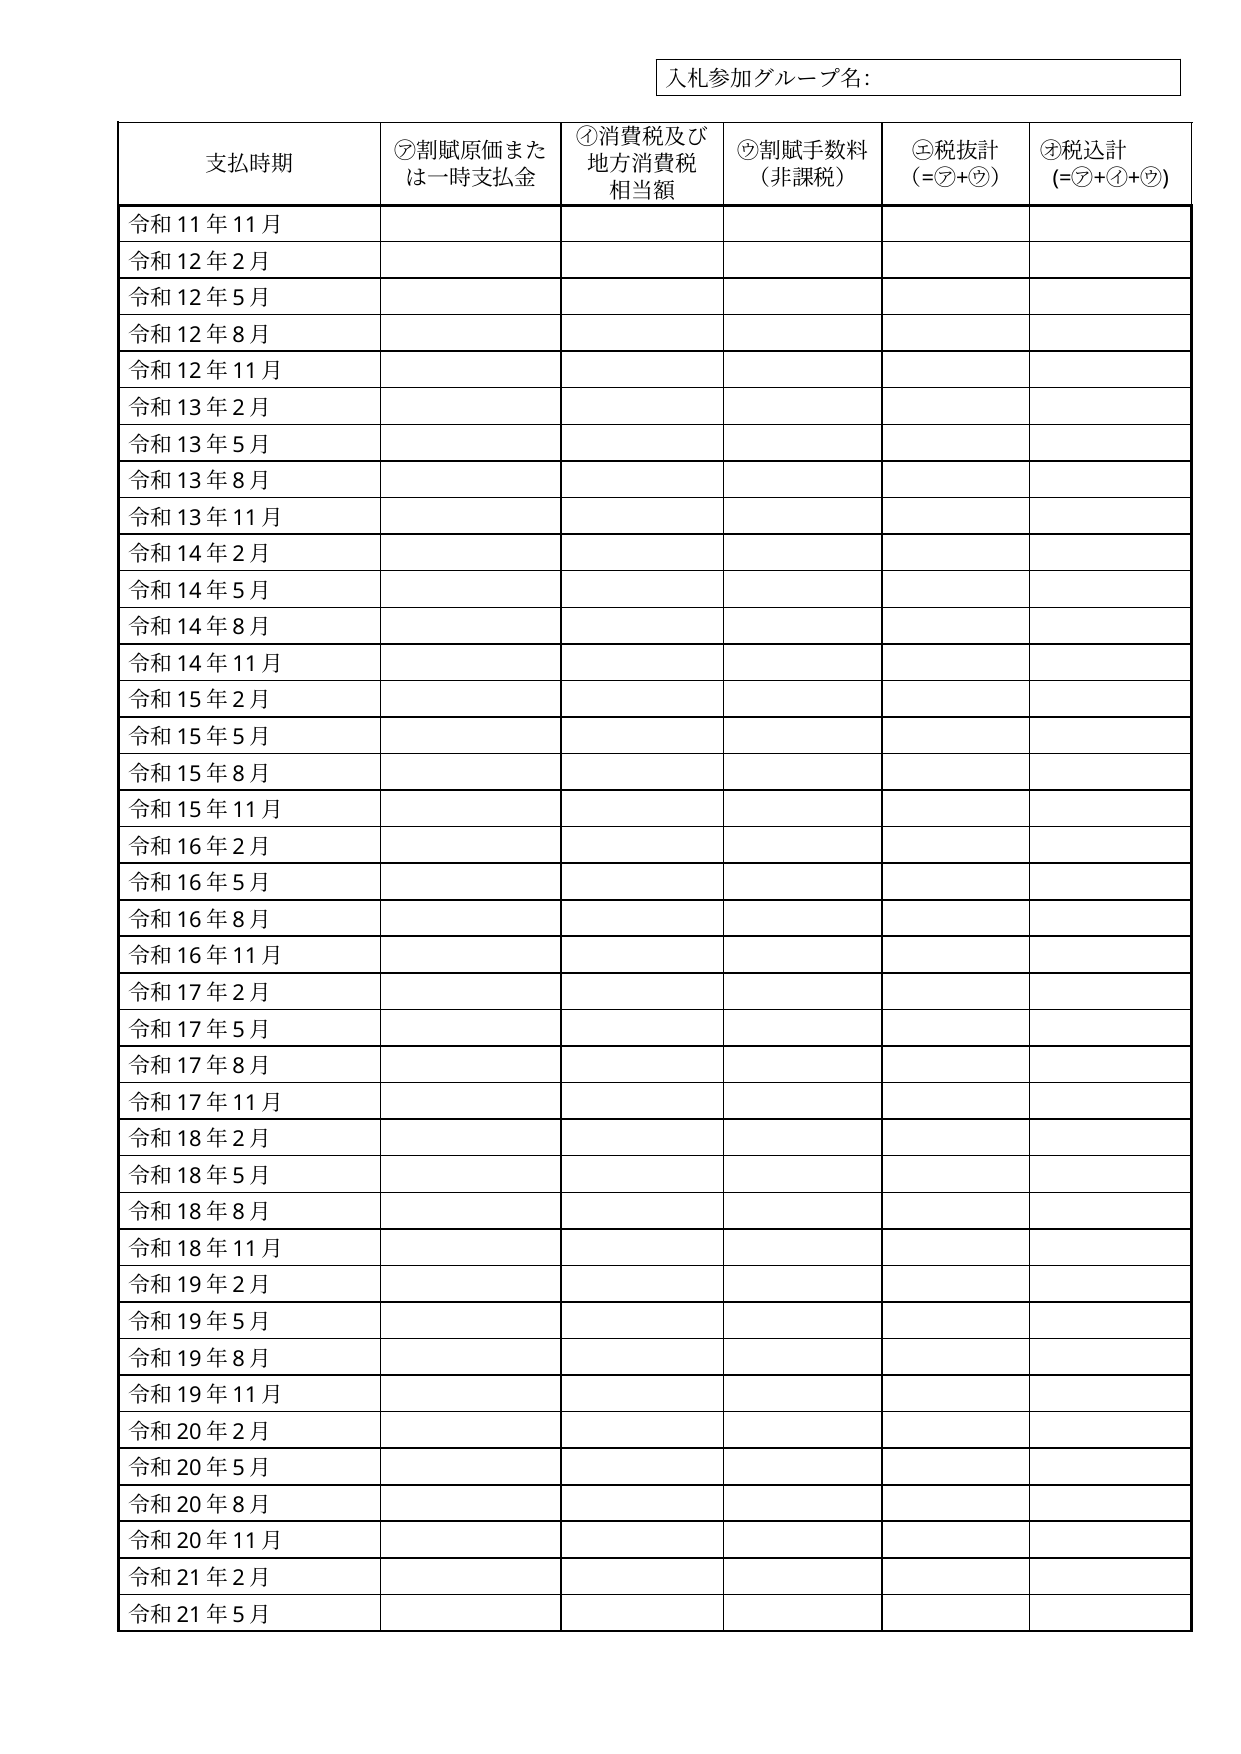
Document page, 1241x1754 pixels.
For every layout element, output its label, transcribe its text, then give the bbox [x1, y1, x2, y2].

table_cell [562, 1522, 723, 1557]
table_cell [1030, 242, 1190, 277]
table_cell [381, 1376, 560, 1411]
table_cell [1030, 352, 1190, 387]
table_cell [381, 1449, 560, 1484]
table_cell [381, 1230, 560, 1264]
table_cell [883, 718, 1029, 753]
table_cell [562, 864, 723, 899]
table_cell [562, 937, 723, 972]
table_cell 令和17年2月 [120, 974, 380, 1008]
table_cell [1030, 1047, 1190, 1082]
table_cell [883, 1339, 1029, 1374]
table_cell [381, 1266, 560, 1301]
table_cell [724, 681, 881, 716]
table_cell [562, 462, 723, 497]
table_cell [883, 901, 1029, 935]
table_cell 令和16年5月 [120, 864, 380, 899]
table_cell [381, 974, 560, 1008]
table_cell [562, 242, 723, 277]
table_cell [562, 1339, 723, 1374]
table_cell [381, 937, 560, 972]
table_cell [724, 535, 881, 570]
table_cell [562, 645, 723, 679]
table_cell [1030, 1339, 1190, 1374]
table_cell [724, 974, 881, 1008]
table_cell 令和16年2月 [120, 827, 380, 862]
table_header ㋓税抜計 （=㋐+㋒） [883, 123, 1029, 204]
table_cell [381, 207, 560, 241]
table_cell 令和18年5月 [120, 1156, 380, 1191]
table_cell [562, 1120, 723, 1155]
table_cell [1030, 498, 1190, 533]
table_cell [1030, 754, 1190, 789]
table_cell 令和20年2月 [120, 1412, 380, 1447]
table_cell [724, 864, 881, 899]
table_cell [562, 1193, 723, 1228]
table_cell [562, 901, 723, 935]
table_cell 令和20年11月 [120, 1522, 380, 1557]
table_cell [562, 608, 723, 643]
table_cell [1030, 1230, 1190, 1264]
table_header ㋑消費税及び地方消費税 相当額 [562, 123, 723, 204]
table_cell [883, 1486, 1029, 1520]
table_cell [381, 462, 560, 497]
table_cell [883, 535, 1029, 570]
table_cell 令和12年8月 [120, 315, 380, 350]
table_cell [562, 388, 723, 423]
table_cell [1030, 901, 1190, 935]
table_cell [724, 937, 881, 972]
table_cell 令和13年2月 [120, 388, 380, 423]
table_cell [883, 279, 1029, 314]
table_cell [381, 352, 560, 387]
table_cell 令和12年2月 [120, 242, 380, 277]
table_cell [1030, 279, 1190, 314]
table_cell [1030, 1595, 1190, 1630]
table_cell [1030, 791, 1190, 826]
table_cell [1030, 1266, 1190, 1301]
table_cell [381, 864, 560, 899]
table_cell [562, 1595, 723, 1630]
table_cell 令和21年2月 [120, 1559, 380, 1593]
table_cell 令和19年11月 [120, 1376, 380, 1411]
table_header ㋐割賦原価または一時支払金 [381, 123, 560, 204]
table_cell 令和20年5月 [120, 1449, 380, 1484]
table_cell 令和14年5月 [120, 571, 380, 606]
table_cell [883, 681, 1029, 716]
table_cell 令和17年5月 [120, 1010, 380, 1045]
table_cell [381, 901, 560, 935]
table_cell 令和14年2月 [120, 535, 380, 570]
table_cell [562, 681, 723, 716]
table_cell 令和18年2月 [120, 1120, 380, 1155]
table_cell [381, 1559, 560, 1593]
table_cell [1030, 1083, 1190, 1118]
table_cell [883, 1230, 1029, 1264]
table_cell [562, 571, 723, 606]
table_cell [1030, 1449, 1190, 1484]
table_cell [724, 315, 881, 350]
table_cell [724, 1339, 881, 1374]
table_cell [724, 425, 881, 460]
table_cell [724, 462, 881, 497]
table_cell [1030, 1559, 1190, 1593]
table_cell [883, 974, 1029, 1008]
table_cell [381, 1156, 560, 1191]
table_cell [381, 1339, 560, 1374]
table_cell [724, 1010, 881, 1045]
table_cell [883, 1156, 1029, 1191]
table_cell [562, 1303, 723, 1338]
table_cell [724, 1266, 881, 1301]
table_cell [883, 1559, 1029, 1593]
table_cell [724, 242, 881, 277]
table_cell [562, 315, 723, 350]
table_cell 令和12年5月 [120, 279, 380, 314]
table_cell [562, 279, 723, 314]
table_cell 令和12年11月 [120, 352, 380, 387]
table_cell [724, 1047, 881, 1082]
table_cell [724, 1486, 881, 1520]
table_cell [1030, 1193, 1190, 1228]
table_cell [381, 279, 560, 314]
table_cell [883, 864, 1029, 899]
table_cell [1030, 1010, 1190, 1045]
table_cell [381, 1193, 560, 1228]
table_cell [562, 718, 723, 753]
table_cell [724, 1193, 881, 1228]
table_cell [381, 1303, 560, 1338]
table_cell [724, 1412, 881, 1447]
table_cell 令和17年8月 [120, 1047, 380, 1082]
table_cell [724, 1120, 881, 1155]
table_cell [381, 718, 560, 753]
table_cell [562, 1486, 723, 1520]
table_cell [724, 279, 881, 314]
table_cell [381, 1047, 560, 1082]
table_cell 令和13年5月 [120, 425, 380, 460]
table_cell [1030, 1522, 1190, 1557]
table_cell [1030, 1486, 1190, 1520]
table_cell [883, 498, 1029, 533]
table_cell [724, 1376, 881, 1411]
table_cell 令和13年11月 [120, 498, 380, 533]
table_cell [1030, 535, 1190, 570]
table_cell [724, 388, 881, 423]
table_cell [724, 571, 881, 606]
table_cell [562, 1047, 723, 1082]
table_cell 令和15年5月 [120, 718, 380, 753]
table_cell [1030, 608, 1190, 643]
table_cell [562, 1156, 723, 1191]
table_cell [381, 1595, 560, 1630]
table_cell 令和17年11月 [120, 1083, 380, 1118]
table_cell [1030, 1376, 1190, 1411]
table_cell 令和14年11月 [120, 645, 380, 679]
table_cell [562, 1559, 723, 1593]
table_cell [724, 1230, 881, 1264]
table_cell [381, 1010, 560, 1045]
table_cell [724, 1595, 881, 1630]
table_cell [724, 608, 881, 643]
table_cell [562, 1230, 723, 1264]
table_cell [381, 1486, 560, 1520]
table_cell [381, 645, 560, 679]
table_cell [1030, 1120, 1190, 1155]
table_cell [562, 498, 723, 533]
table_cell [381, 1083, 560, 1118]
table_cell 令和21年5月 [120, 1595, 380, 1630]
table_header ㋔税込計 (=㋐+㋑+㋒) [1030, 123, 1191, 204]
table_cell [724, 1156, 881, 1191]
table_cell [562, 535, 723, 570]
table_cell 令和20年8月 [120, 1486, 380, 1520]
table_cell 令和16年11月 [120, 937, 380, 972]
table_cell 令和15年8月 [120, 754, 380, 789]
table_cell [381, 242, 560, 277]
table_cell [883, 1266, 1029, 1301]
table_cell 令和14年8月 [120, 608, 380, 643]
table_cell [883, 207, 1029, 241]
table_cell [883, 791, 1029, 826]
table_cell [562, 791, 723, 826]
table_cell [381, 791, 560, 826]
table_cell [562, 425, 723, 460]
table_cell [562, 827, 723, 862]
table_cell 令和19年5月 [120, 1303, 380, 1338]
table_cell [1030, 207, 1190, 241]
table_cell [1030, 388, 1190, 423]
table_cell [724, 901, 881, 935]
table_cell [1030, 571, 1190, 606]
table_cell [381, 315, 560, 350]
table_cell [1030, 937, 1190, 972]
table_cell [724, 827, 881, 862]
table_cell [381, 425, 560, 460]
table_cell [883, 1010, 1029, 1045]
table_cell [381, 571, 560, 606]
table_header 支払時期 [119, 123, 380, 204]
table_cell 令和18年11月 [120, 1230, 380, 1264]
table_cell [883, 1376, 1029, 1411]
table_cell [883, 1193, 1029, 1228]
table_cell [724, 352, 881, 387]
table_cell [1030, 1412, 1190, 1447]
table_cell [883, 937, 1029, 972]
table_cell [883, 242, 1029, 277]
table_cell [724, 791, 881, 826]
table_cell 令和19年2月 [120, 1266, 380, 1301]
table_cell [381, 681, 560, 716]
table_cell [883, 1449, 1029, 1484]
table_cell [562, 1449, 723, 1484]
table_cell [381, 1522, 560, 1557]
table_cell [381, 1120, 560, 1155]
table_cell 令和13年8月 [120, 462, 380, 497]
table_cell [883, 1412, 1029, 1447]
table_cell [883, 1595, 1029, 1630]
table_cell [1030, 1303, 1190, 1338]
table_cell [883, 352, 1029, 387]
table_cell [1030, 315, 1190, 350]
table_cell [1030, 1156, 1190, 1191]
table_cell [1030, 864, 1190, 899]
table_cell [883, 388, 1029, 423]
table_cell 令和16年8月 [120, 901, 380, 935]
table_cell [883, 462, 1029, 497]
table_cell [883, 1120, 1029, 1155]
table_cell [883, 425, 1029, 460]
table_cell [724, 718, 881, 753]
table_cell [562, 207, 723, 241]
table_cell [883, 571, 1029, 606]
table_cell [883, 608, 1029, 643]
table_cell [1030, 681, 1190, 716]
table_cell [1030, 462, 1190, 497]
table_cell [883, 1083, 1029, 1118]
table_cell [883, 645, 1029, 679]
table_cell 令和11年11月 [120, 207, 380, 241]
table_cell [1030, 645, 1190, 679]
table_cell 令和19年8月 [120, 1339, 380, 1374]
table_cell [562, 1412, 723, 1447]
table_cell [724, 754, 881, 789]
table_cell [883, 827, 1029, 862]
table_cell [562, 1010, 723, 1045]
table_cell [381, 608, 560, 643]
table_cell [883, 315, 1029, 350]
table_cell [562, 352, 723, 387]
table_cell [381, 827, 560, 862]
table_cell [724, 645, 881, 679]
table_cell [381, 1412, 560, 1447]
table_cell [724, 1303, 881, 1338]
table_cell 令和15年11月 [120, 791, 380, 826]
table_header ㋒割賦手数料 （非課税） [724, 123, 881, 204]
table_cell [1030, 827, 1190, 862]
table_cell [381, 754, 560, 789]
table_cell [381, 498, 560, 533]
table_cell [883, 1303, 1029, 1338]
table_cell [381, 388, 560, 423]
table_cell [724, 1559, 881, 1593]
table_cell [562, 1083, 723, 1118]
table_cell 令和18年8月 [120, 1193, 380, 1228]
table_cell [1030, 974, 1190, 1008]
table_cell [562, 1376, 723, 1411]
table_cell 令和15年2月 [120, 681, 380, 716]
table_cell [724, 1522, 881, 1557]
table_cell [883, 1047, 1029, 1082]
table_cell [724, 1449, 881, 1484]
table_cell [1030, 425, 1190, 460]
table_cell [381, 535, 560, 570]
table_cell [883, 1522, 1029, 1557]
table_cell [724, 207, 881, 241]
table_cell [562, 1266, 723, 1301]
table_cell [883, 754, 1029, 789]
table_cell [724, 1083, 881, 1118]
table_cell [562, 754, 723, 789]
table_cell [724, 498, 881, 533]
table_cell [562, 974, 723, 1008]
table_cell [1030, 718, 1190, 753]
